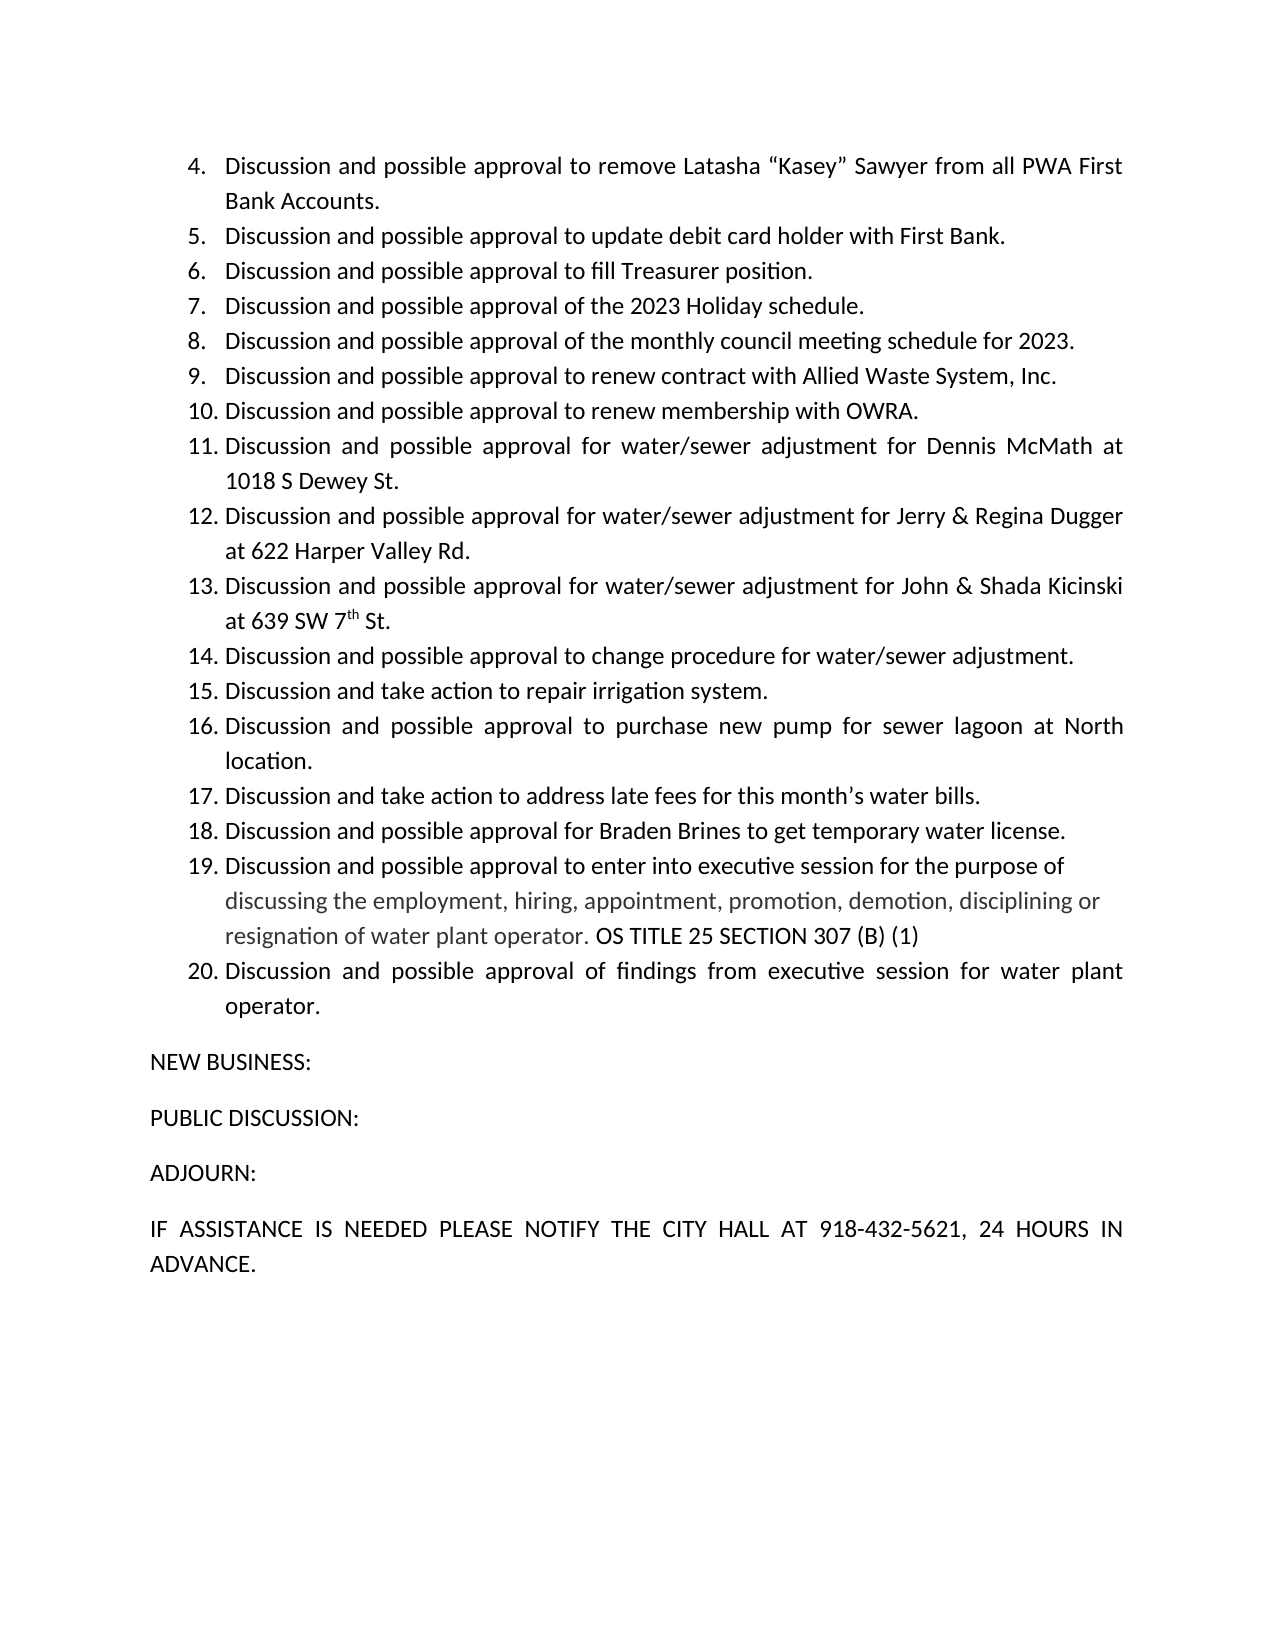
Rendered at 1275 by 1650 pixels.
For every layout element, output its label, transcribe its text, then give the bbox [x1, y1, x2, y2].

list Discussion and possible approval to update debit card holder with First Bank. [187, 220, 1125, 251]
list Discussion and possible approval to remove Latasha “Kasey” Sawyer from all PWA First Bank Accounts. [187, 150, 1125, 216]
list Discussion and possible approval for water/sewer adjustment for Dennis McMath at 1018 S Dewey St. [187, 430, 1125, 496]
list Discussion and possible approval of findings from executive session for water plant operator. [187, 955, 1125, 1021]
list Discussion and possible approval for Braden Brines to get temporary water license. [187, 815, 1125, 846]
list Discussion and take action to repair irrigation system. [187, 675, 1125, 706]
list Discussion and possible approval to change procedure for water/sewer adjustment. [187, 640, 1125, 671]
text ADJOURN: [150, 1157, 1125, 1188]
list Discussion and possible approval of the 2023 Holiday schedule. [187, 290, 1125, 321]
list Discussion and possible approval to fill Treasurer position. [187, 255, 1125, 286]
list Discussion and possible approval for water/sewer adjustment for John & Shada Kicinski at 639 SW 7th St. [187, 570, 1125, 636]
list Discussion and possible approval to purchase new pump for sewer lagoon at North location. [187, 710, 1125, 776]
text PUBLIC DISCUSSION: [150, 1102, 1125, 1132]
list Discussion and possible approval of the monthly council meeting schedule for 2023. [187, 325, 1125, 356]
list Discussion and possible approval to renew membership with OWRA. [187, 395, 1125, 426]
list Discussion and take action to address late fees for this month’s water bills. [187, 780, 1125, 811]
text IF ASSISTANCE IS NEEDED PLEASE NOTIFY THE CITY HALL AT 918-432-5621, 24 HOURS IN ADVANCE. [150, 1213, 1125, 1279]
text NEW BUSINESS: [150, 1046, 1125, 1076]
list Discussion and possible approval to renew contract with Allied Waste System, Inc. [187, 360, 1125, 391]
list Discussion and possible approval for water/sewer adjustment for Jerry & Regina Dugger at 622 Harper Valley Rd. [187, 500, 1125, 566]
list Discussion and possible approval to enter into executive session for the purpose of discussing the employment, hiring, appointment, promotion, demotion, disciplining or resignation of water plant operator. OS TITLE 25 SECTION 307 (B) (1) [187, 850, 1125, 951]
